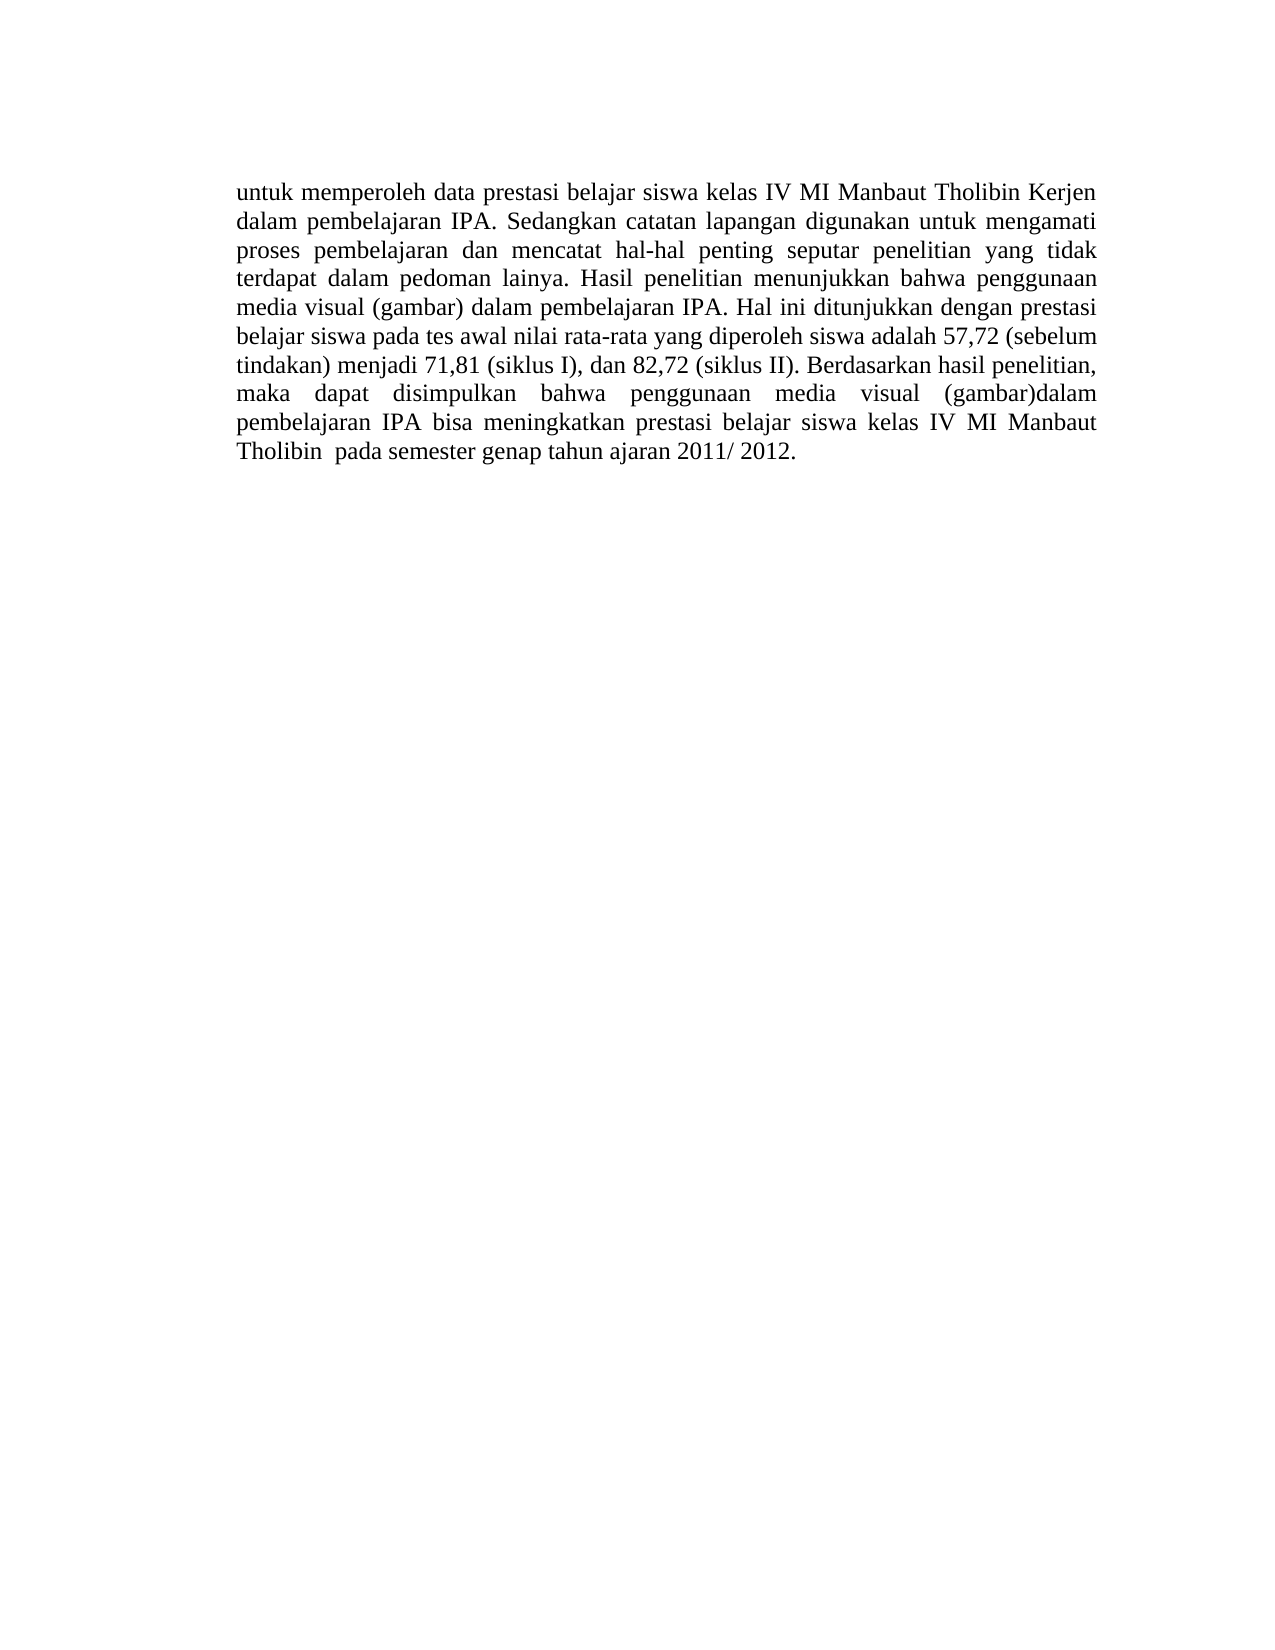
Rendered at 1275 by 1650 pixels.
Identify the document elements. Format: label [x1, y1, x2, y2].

text [236, 177, 1098, 465]
